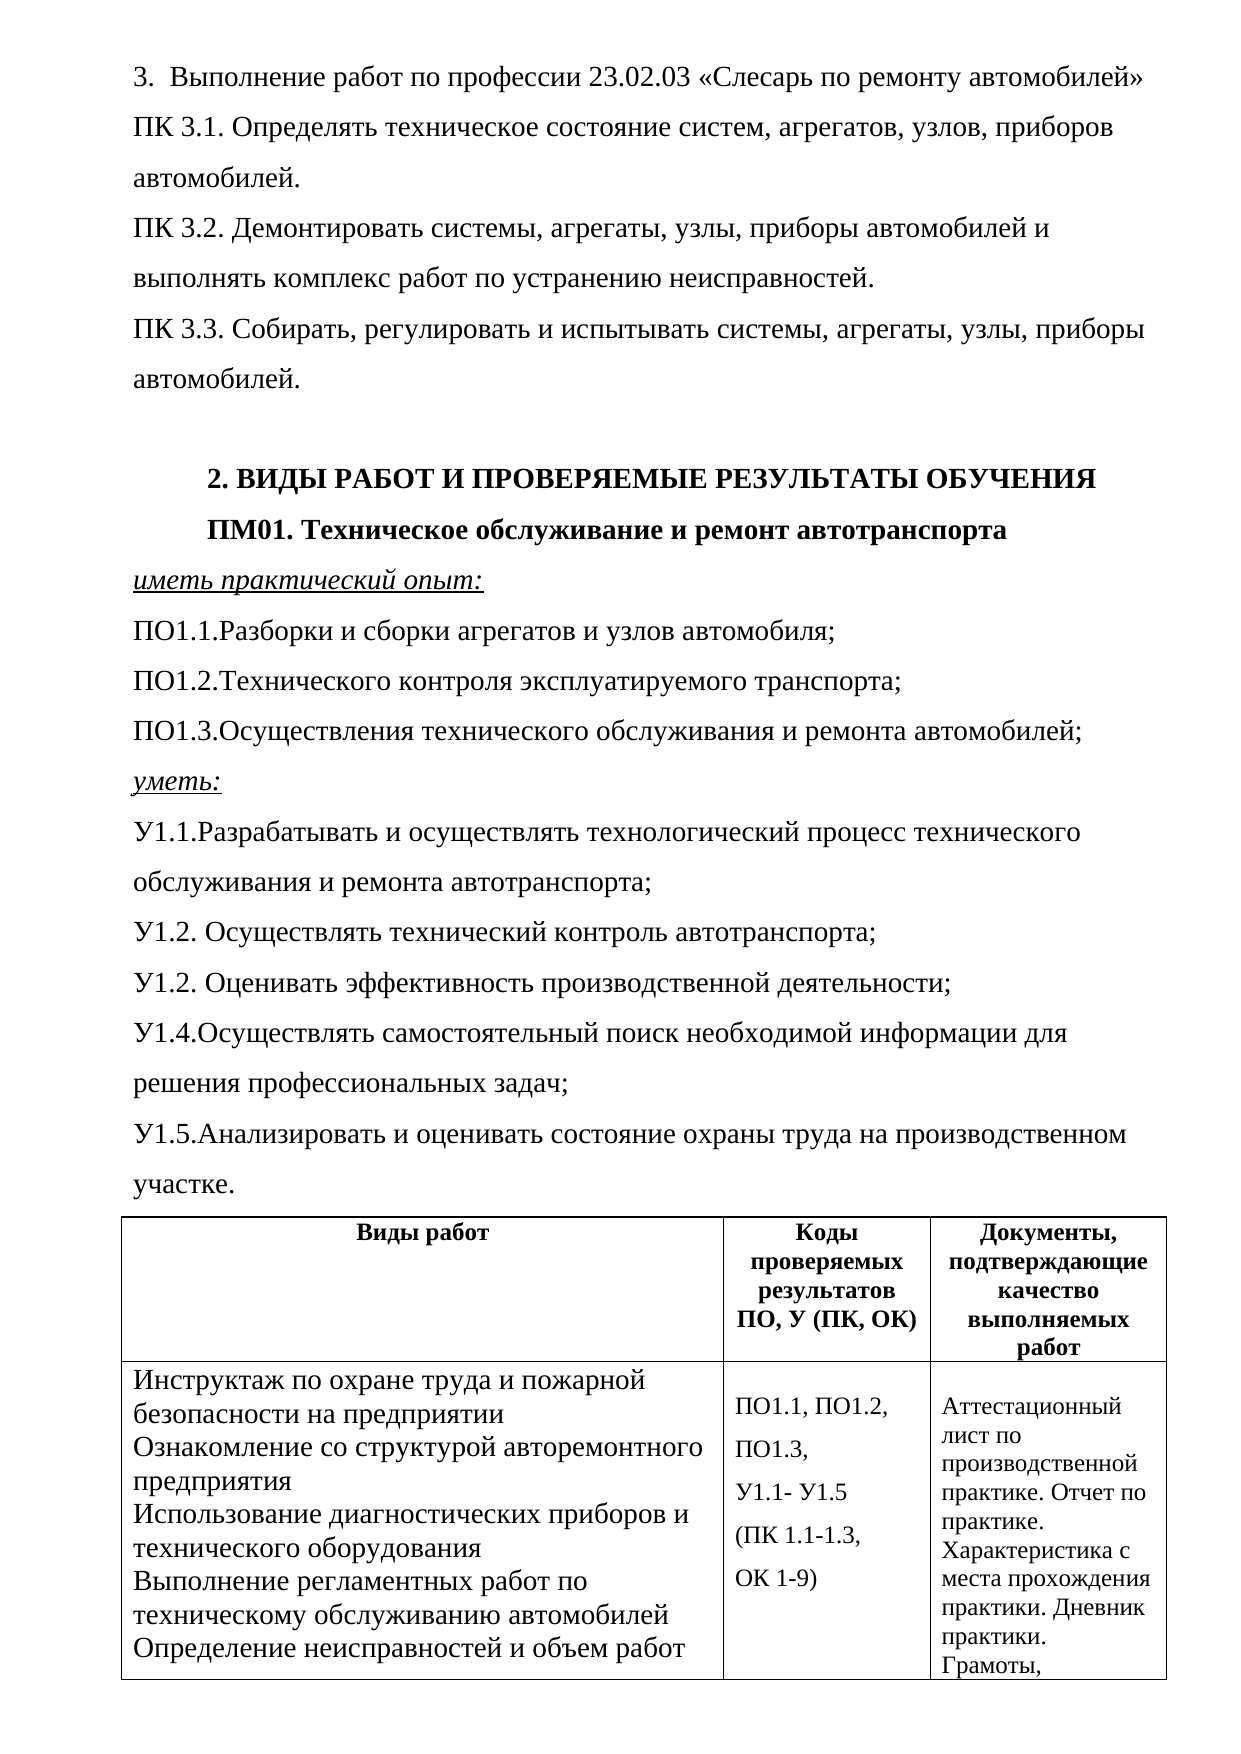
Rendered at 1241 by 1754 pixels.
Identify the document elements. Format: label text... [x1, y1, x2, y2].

text ПК 3.3. Собирать, регулировать и испытывать системы, агрегаты, узлы, приборы автомобилей. [133, 311, 1152, 394]
text ПО1.2.Технического контроля эксплуатируемого транспорта; [133, 663, 1152, 696]
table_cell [122, 1362, 723, 1678]
text ПО1.3.Осуществления технического обслуживания и ремонта автомобилей; [133, 713, 1152, 747]
text ПК 3.2. Демонтировать системы, агрегаты, узлы, приборы автомобилей и выполнять комплекс работ по устранению неисправностей. [133, 210, 1152, 294]
table_header Коды проверяемых результатов ПО, У (ПК, ОК) [724, 1218, 930, 1361]
text 2. ВИДЫ РАБОТ И ПРОВЕРЯЕМЫЕ РЕЗУЛЬТАТЫ ОБУЧЕНИЯ [133, 462, 1152, 495]
text 3. Выполнение работ по профессии 23.02.03 «Слесарь по ремонту автомобилей» [133, 59, 1152, 93]
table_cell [724, 1362, 930, 1678]
text иметь практический опыт: [133, 562, 1152, 596]
text уметь: [133, 763, 1152, 797]
text У1.2. Осуществлять технический контроль автотранспорта; [133, 914, 1152, 948]
text У1.2. Оценивать эффективность производственной деятельности; [133, 965, 1152, 998]
text ПО1.1.Разборки и сборки агрегатов и узлов автомобиля; [133, 613, 1152, 646]
text ПМ01. Техническое обслуживание и ремонт автотранспорта [133, 512, 1152, 546]
table_header Виды работ [122, 1218, 723, 1361]
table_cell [931, 1362, 1166, 1678]
text ПК 3.1. Определять техническое состояние систем, агрегатов, узлов, приборов автомобилей. [133, 109, 1152, 193]
table_header Документы, подтверждающие качество выполняемых работ [931, 1218, 1166, 1361]
text У1.5.Анализировать и оценивать состояние охраны труда на производственном участке. [133, 1116, 1152, 1199]
text У1.1.Разрабатывать и осуществлять технологический процесс технического обслуживания и ремонта автотранспорта; [133, 814, 1152, 898]
text У1.4.Осуществлять самостоятельный поиск необходимой информации для решения профессиональных задач; [133, 1015, 1152, 1099]
